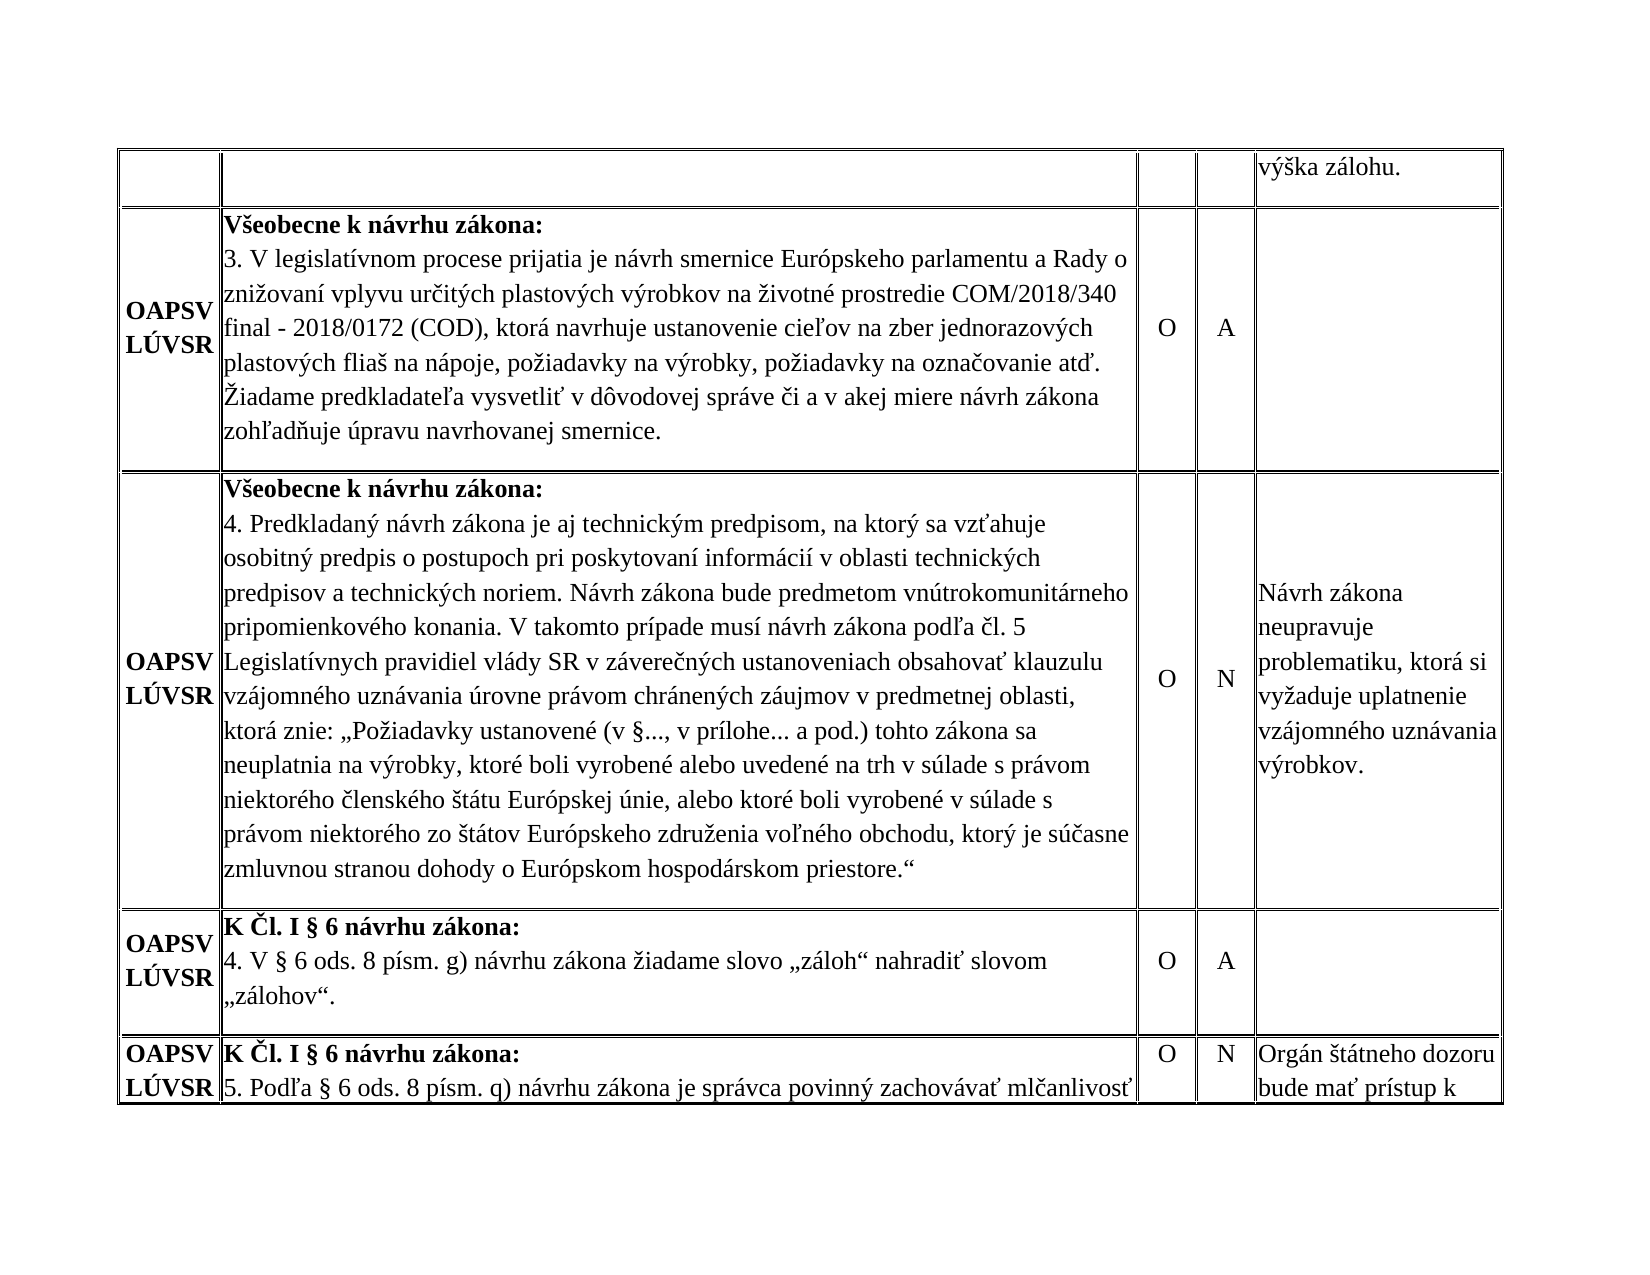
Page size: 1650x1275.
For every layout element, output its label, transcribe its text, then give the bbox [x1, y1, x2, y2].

table_cell O [1139, 911, 1195, 1034]
table_cell N [1198, 474, 1254, 907]
table_cell OAPSVLÚVSR [120, 908, 219, 1034]
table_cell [221, 151, 1138, 206]
table_cell Všeobecne k návrhu zákona: 4. Predkladaný návrh zákona je aj technickým predpisom, na ktorý sa vzťahuje osobitný predpis o postupoch pri poskytovaní informácií v oblasti technických predpisov a technických noriem. Návrh zákona bude predmetom vnútrokomunitárneho pripomienkového konania. V takomto prípade musí návrh zákona podľa čl. 5 Legislatívnych pravidiel vlády SR v záverečných ustanoveniach obsahovať klauzulu vzájomného uznávania úrovne právom chránených záujmov v predmetnej oblasti, ktorá znie: „Požiadavky ustanovené (v §..., v prílohe... a pod.) tohto zákona sa neuplatnia na výrobky, ktoré boli vyrobené alebo uvedené na trh v súlade s právom niektorého členského štátu Európskej únie, alebo ktoré boli vyrobené v súlade s právom niektorého zo štátov Európskeho združenia voľného obchodu, ktorý je súčasne zmluvnou stranou dohody o Európskom hospodárskom priestore.“ [223, 474, 1136, 907]
table_cell N [1196, 151, 1256, 206]
table_cell [1257, 908, 1501, 1034]
table_cell OAPSVLÚVSR [120, 1034, 221, 1102]
table_cell A [1198, 911, 1254, 1034]
table_cell OAPSVLÚVSR [118, 149, 221, 206]
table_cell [221, 1038, 1138, 1102]
table_cell K Čl. I § 6 návrhu zákona: 4. V § 6 ods. 8 písm. g) návrhu zákona žiadame slovo „záloh“ nahradiť slovom „zálohov“. [223, 911, 1136, 1034]
table_cell O [1139, 209, 1195, 470]
table_cell OAPSVLÚVSR [118, 206, 221, 470]
table_cell O [1138, 151, 1196, 206]
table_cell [1256, 1034, 1501, 1102]
table_cell [1256, 206, 1502, 470]
table_cell N [1196, 1038, 1256, 1102]
table_cell Všeobecne k návrhu zákona: 3. V legislatívnom procese prijatia je návrh smernice Európskeho parlamentu a Rady o znižovaní vplyvu určitých plastových výrobkov na životné prostredie COM/2018/340 final - 2018/0172 (COD), ktorá navrhuje ustanovenie cieľov na zber jednorazových plastových fliaš na nápoje, požiadavky na výrobky, požiadavky na označovanie atď. Žiadame predkladateľa vysvetliť v dôvodovej správe či a v akej miere návrh zákona zohľadňuje úpravu navrhovanej smernice. [223, 209, 1136, 470]
table_cell Návrh zákona neupravuje problematiku, ktorá si vyžaduje uplatnenie vzájomného uznávania výrobkov. [1257, 470, 1501, 907]
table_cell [1256, 151, 1501, 206]
table_cell OAPSVLÚVSR [120, 470, 219, 907]
table_cell O [1138, 1038, 1196, 1102]
table_cell O [1139, 474, 1195, 907]
table_cell A [1198, 209, 1254, 470]
